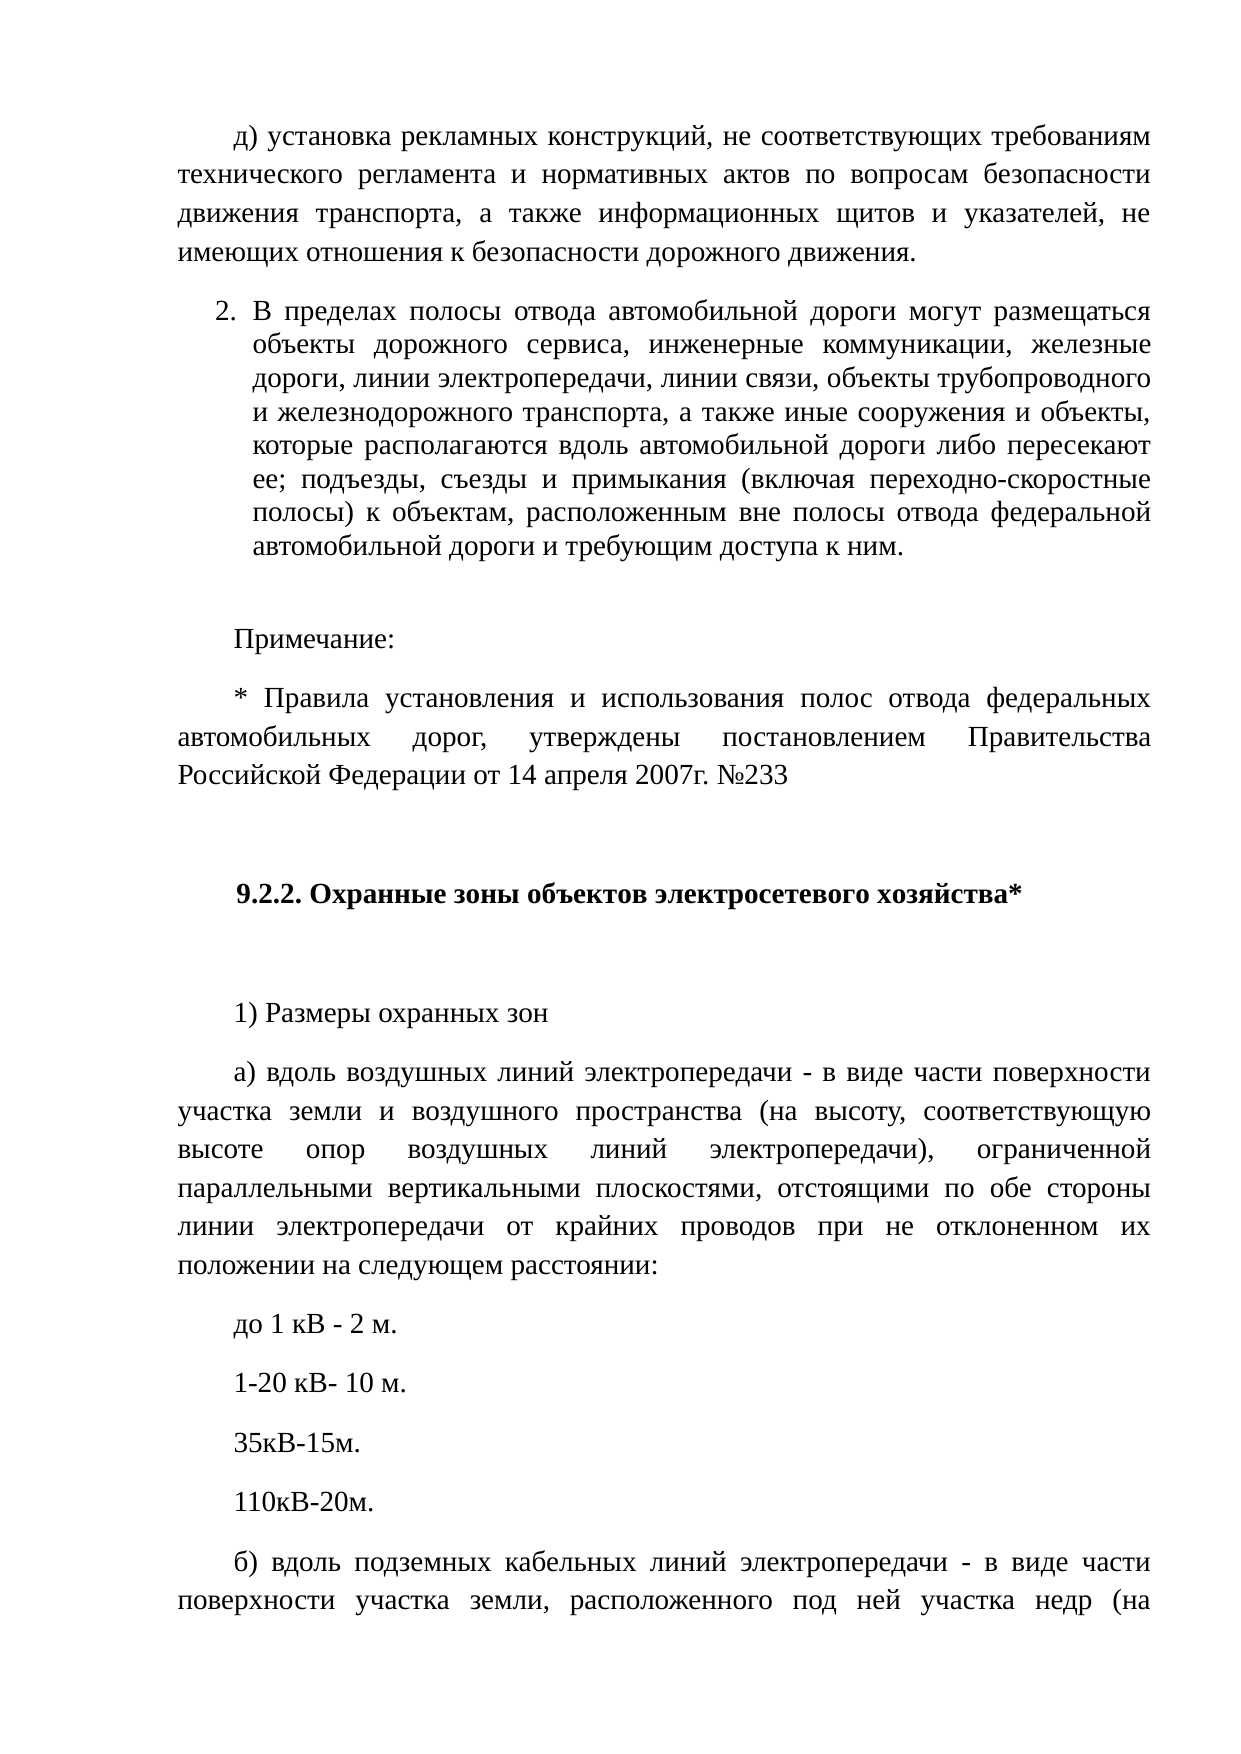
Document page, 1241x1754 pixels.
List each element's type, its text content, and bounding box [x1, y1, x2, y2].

text 35кВ-15м. [177, 1425, 1152, 1458]
list 9.2.2. Охранные зоны объектов электросетевого хозяйства* [236, 876, 1152, 909]
text а) вдоль воздушных линий электропередачи - в виде части поверхности участка земли и воздушного пространства (на высоту, соответствующую высоте опор воздушных линий электропередачи), ограниченной параллельными вертикальными плоскостями, отстоящими по обе стороны линии электропередачи от крайних проводов при не отклоненном их положении на следующем расстоянии: [177, 1054, 1152, 1280]
text * Правила установления и использования полос отвода федеральных автомобильных дорог, утверждены постановлением Правительства Российской Федерации от 14 апреля 2007г. №233 [177, 680, 1152, 791]
text 110кВ-20м. [177, 1484, 1152, 1518]
text Примечание: [177, 621, 1152, 654]
text до 1 кВ - . [177, 1306, 1152, 1340]
text д) установка рекламных конструкций, не соответствующих требованиям технического регламента и нормативных актов по вопросам безопасности движения транспорта, а также информационных щитов и указателей, не имеющих отношения к безопасности дорожного движения. [177, 118, 1152, 267]
list В пределах полосы отвода автомобильной дороги могут размещаться объекты дорожного сервиса, инженерные коммуникации, железные дороги, линии электропередачи, линии связи, объекты трубопроводного и железнодорожного транспорта, а также иные сооружения и объекты, которые располагаются вдоль автомобильной дороги либо пересекают ее; подъезды, съезды и примыкания (включая переходно-скоростные полосы) к объектам, расположенным вне полосы отвода федеральной автомобильной дороги и требующим доступа к ним. [215, 293, 1152, 561]
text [177, 1544, 1152, 1616]
text 1) Размеры охранных зон [177, 995, 1152, 1028]
text 1-20 кВ- . [177, 1366, 1152, 1399]
